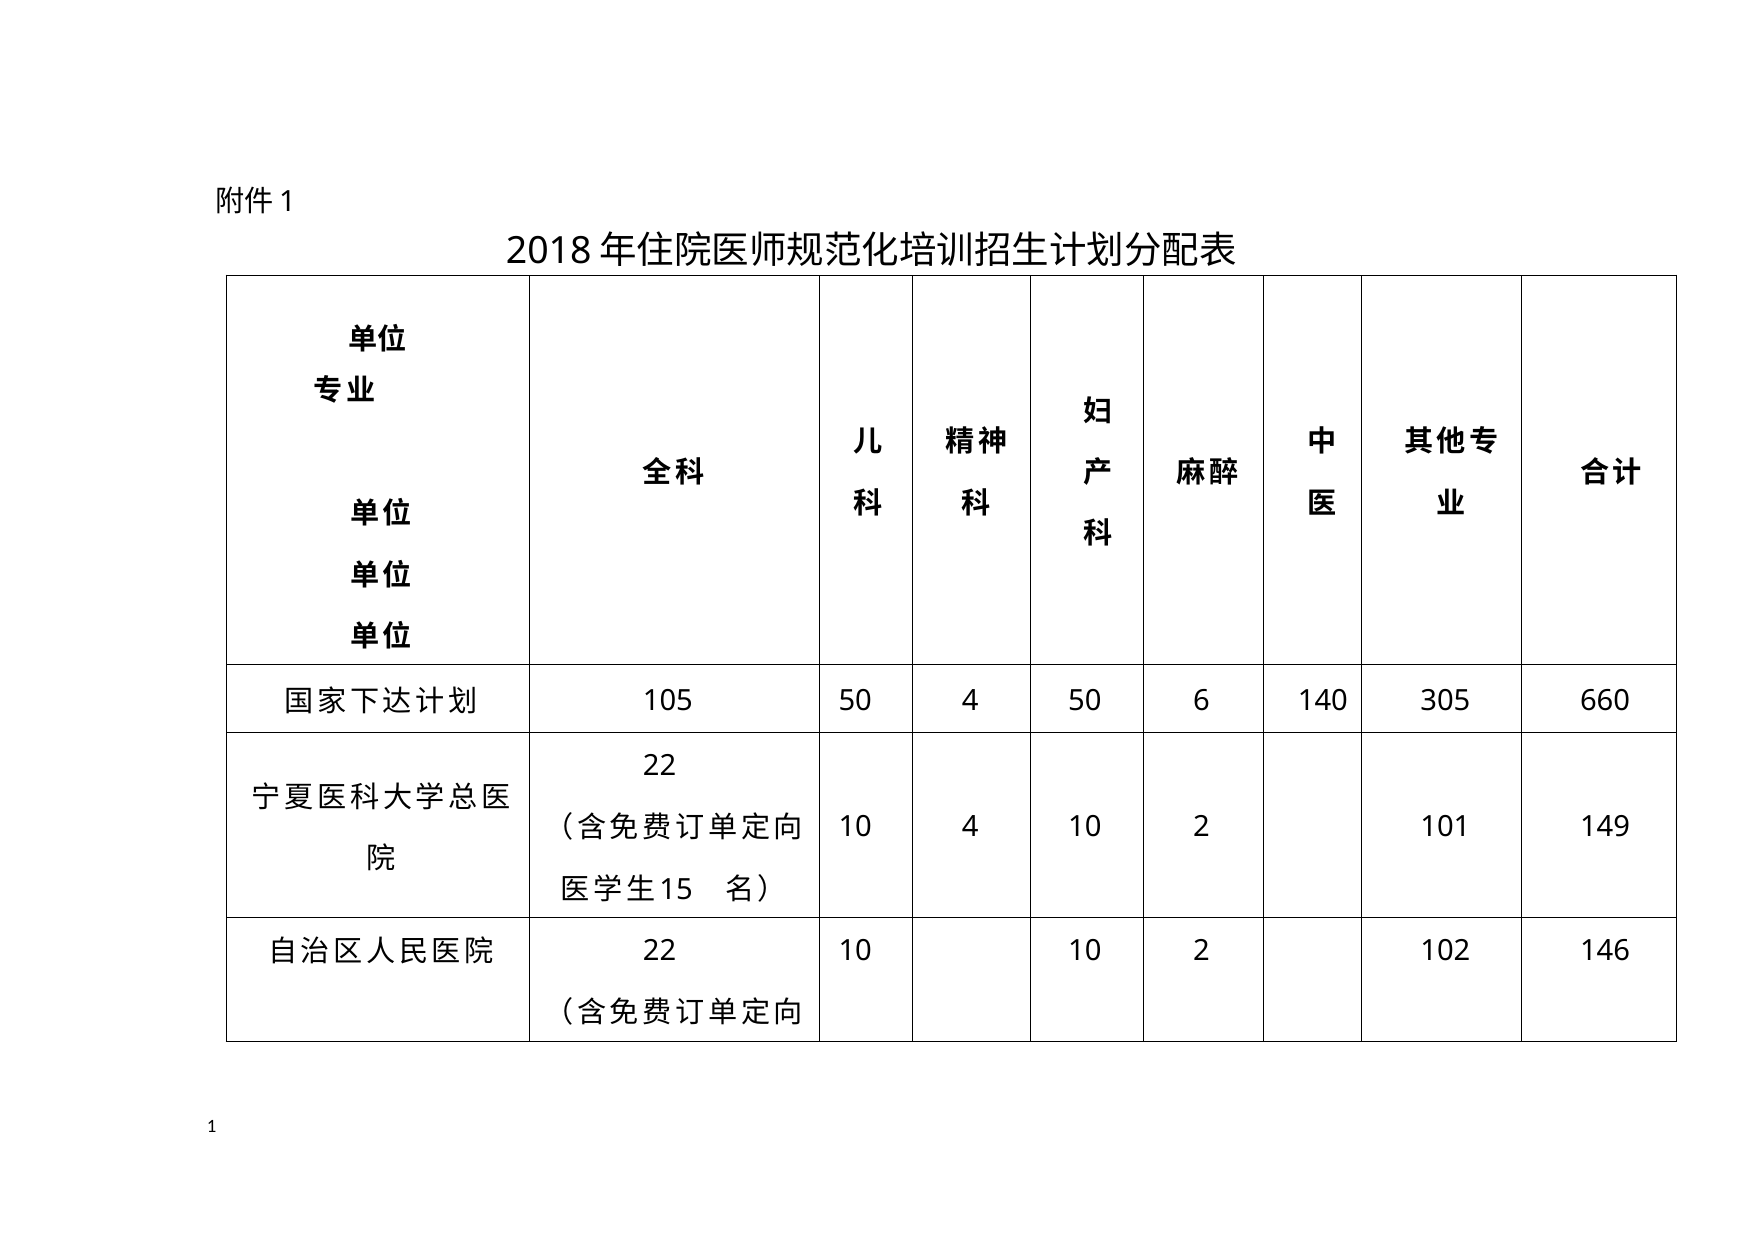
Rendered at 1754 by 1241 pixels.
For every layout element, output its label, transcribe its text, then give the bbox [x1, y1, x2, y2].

table_header 精神科 [913, 276, 1030, 664]
table_cell 自治区人民医院 [227, 918, 529, 1041]
table_cell 50 [820, 665, 912, 732]
table_header 妇产科 [1031, 276, 1143, 664]
table_cell 305 [1362, 665, 1521, 732]
table_cell 149 [1522, 733, 1676, 917]
table_cell 105 [530, 665, 819, 732]
table_header 其他专业 [1362, 276, 1521, 664]
table_cell 10 [1031, 733, 1143, 917]
table_header 中医 [1264, 276, 1361, 664]
text 附件1 [215, 166, 1527, 220]
table_cell 140 [1264, 665, 1361, 732]
table_cell 22 （含免费订单定向医学生15名） [530, 733, 819, 917]
table_header 单位 专业 单位 单位 单位 [227, 276, 529, 664]
table_header 合计 [1522, 276, 1676, 664]
table_cell 6 [1144, 665, 1263, 732]
table_cell 101 [1362, 733, 1521, 917]
table_cell 102 [1362, 918, 1521, 1041]
table_cell [913, 918, 1030, 1041]
table_header 麻醉 [1144, 276, 1263, 664]
table_cell 2 [1144, 918, 1263, 1041]
table_cell [1264, 918, 1361, 1041]
table_header 全科 [530, 276, 819, 664]
table_cell 4 [913, 665, 1030, 732]
table_cell 10 [820, 918, 912, 1041]
table_cell [1264, 733, 1361, 917]
table_cell 国家下达计划 [227, 665, 529, 732]
table_cell 4 [913, 733, 1030, 917]
text 2018年住院医师规范化培训招生计划分配表 [215, 220, 1527, 274]
table_cell 22 （含免费订单定向医学生15名） [530, 918, 819, 1041]
table_cell 10 [820, 733, 912, 917]
table_cell 146 [1522, 918, 1676, 1041]
table_cell 2 [1144, 733, 1263, 917]
table_cell 宁夏医科大学总医院 [227, 733, 529, 917]
table_cell 50 [1031, 665, 1143, 732]
table_cell 10 [1031, 918, 1143, 1041]
table_header 儿科 [820, 276, 912, 664]
table_cell 660 [1522, 665, 1676, 732]
